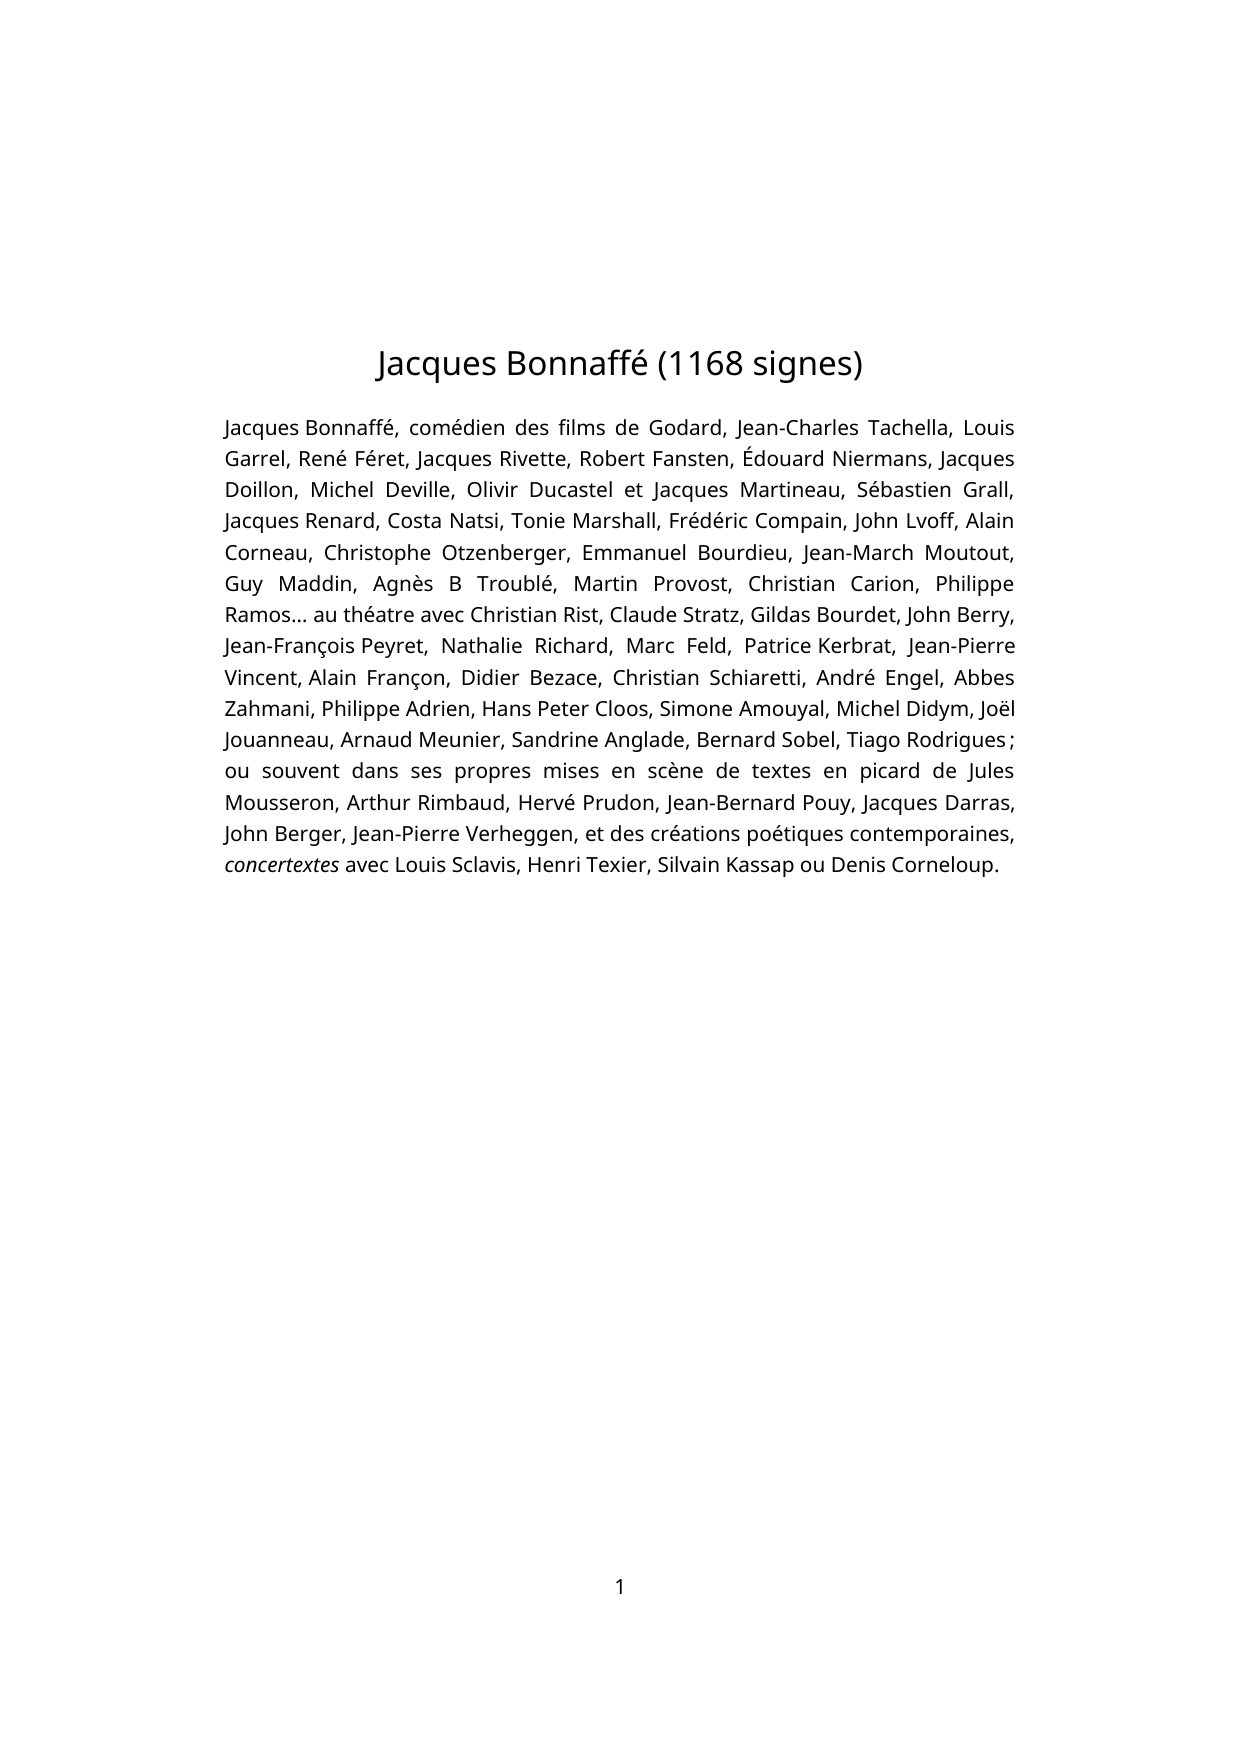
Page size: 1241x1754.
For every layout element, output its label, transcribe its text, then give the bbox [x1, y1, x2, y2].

subtitle Jacques Bonnaffé (1168 signes) [224, 339, 1016, 385]
text Jacques Bonnaffé, comédien des films de Godard, Jean-Charles Tachella, Louis Garrel, René Féret, Jacques Rivette, Robert Fansten, Édouard Niermans, Jacques Doillon, Michel Deville, Olivir Ducastel et Jacques Martineau, Sébastien Grall, Jacques Renard, Costa Natsi, Tonie Marshall, Frédéric Compain, John Lvoff, Alain Corneau, Christophe Otzenberger, Emmanuel Bourdieu, Jean-March Moutout, Guy Maddin, Agnès B Troublé, Martin Provost, Christian Carion, Philippe Ramos… au théatre avec Christian Rist, Claude Stratz, Gildas Bourdet, John Berry, Jean-François Peyret, Nathalie Richard, Marc Feld, Patrice Kerbrat, Jean-Pierre Vincent, Alain Françon, Didier Bezace, Christian Schiaretti, André Engel, Abbes Zahmani, Philippe Adrien, Hans Peter Cloos, Simone Amouyal, Michel Didym, Joël Jouanneau, Arnaud Meunier, Sandrine Anglade, Bernard Sobel, Tiago Rodrigues ; ou souvent dans ses propres mises en scène de textes en picard de Jules Mousseron, Arthur Rimbaud, Hervé Prudon, Jean-Bernard Pouy, Jacques Darras, John Berger, Jean-Pierre Verheggen, et des créations poétiques contemporaines, concertextes avec Louis Sclavis, Henri Texier, Silvain Kassap ou Denis Corneloup. [224, 410, 1016, 879]
